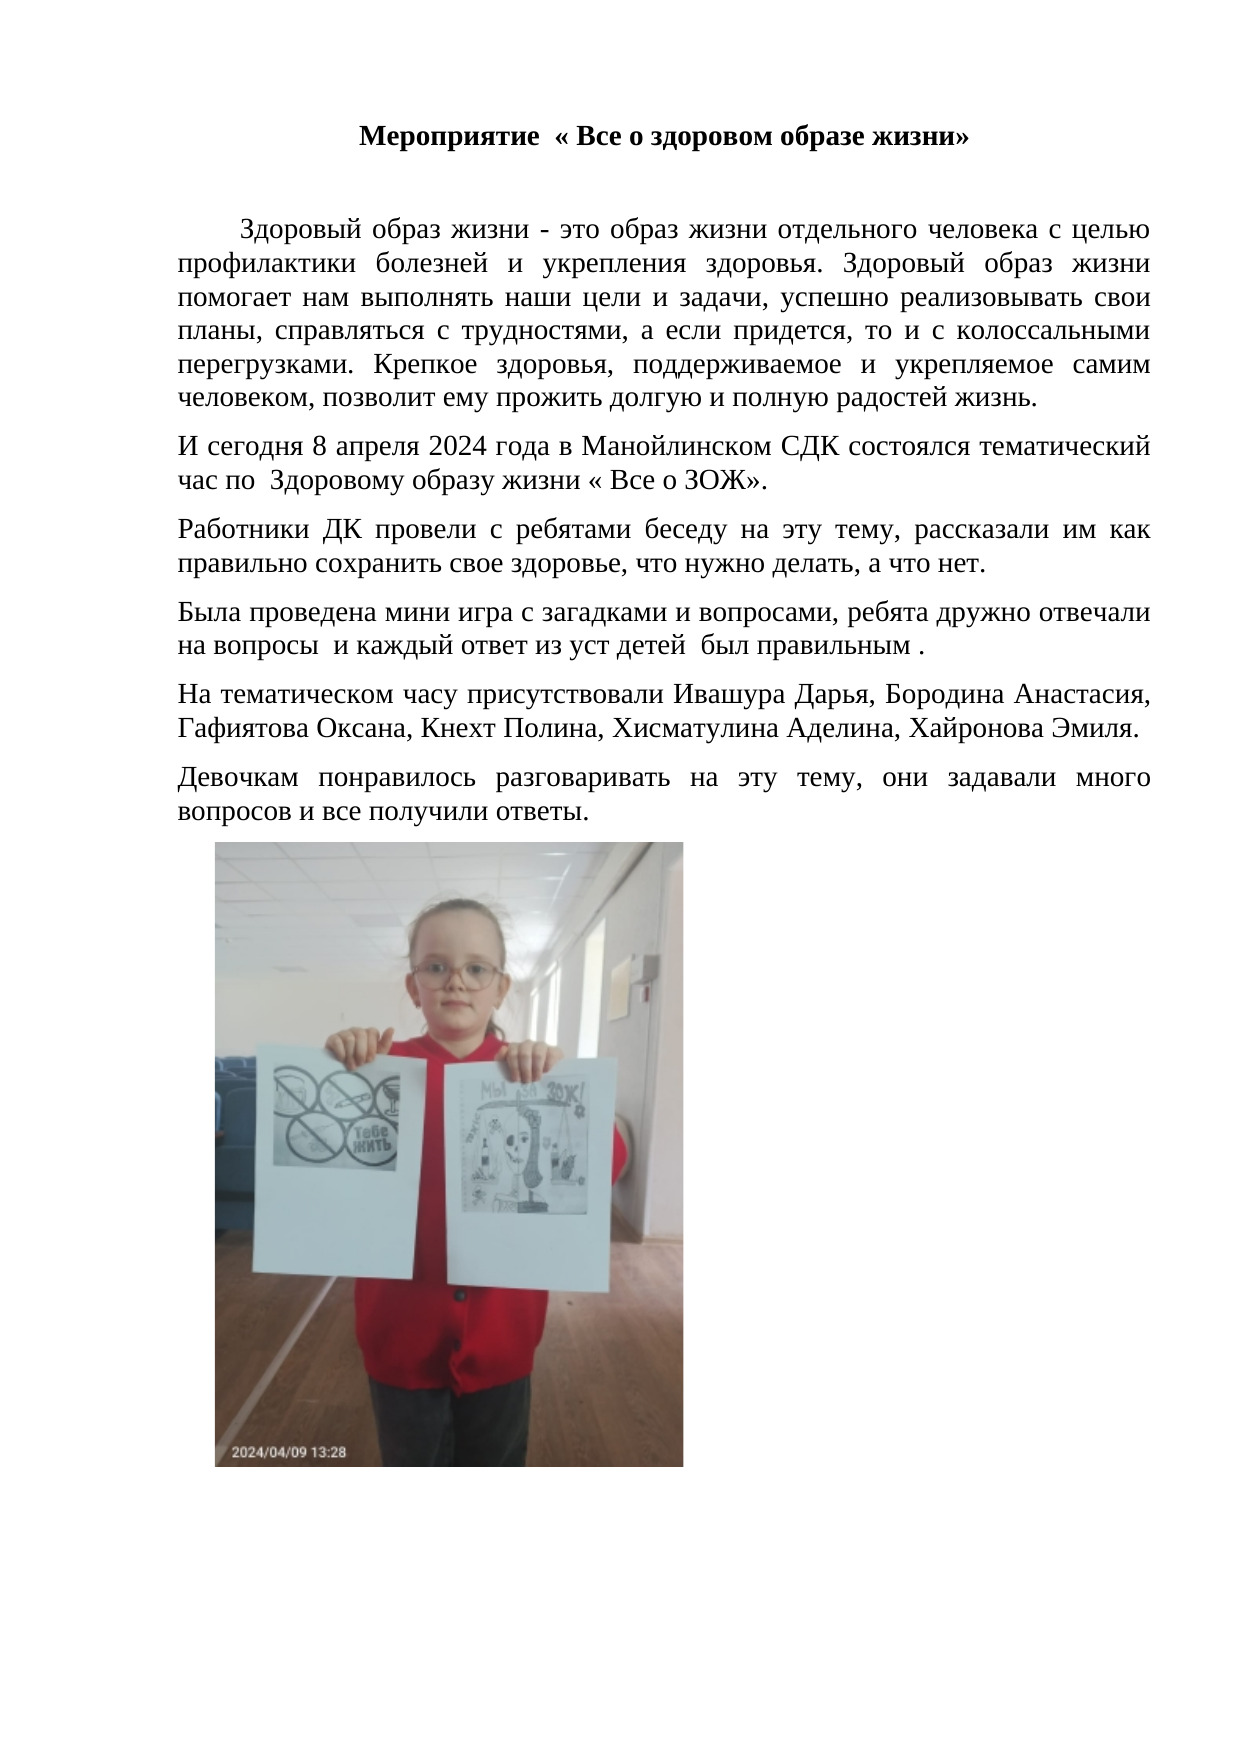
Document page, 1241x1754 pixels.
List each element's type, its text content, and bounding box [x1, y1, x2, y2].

text Здоровый образ жизни - это образ жизни отдельного человека с целью профилактики болезней и укрепления здоровья. Здоровый образ жизни помогает нам выполнять наши цели и задачи, успешно реализовывать свои планы, справляться с трудностями, а если придется, то и с колоссальными перегрузками. Крепкое здоровья, поддерживаемое и укрепляемое самим человеком, позволит ему прожить долгую и полную радостей жизнь. [177, 212, 1152, 413]
text На тематическом часу присутствовали Ивашура Дарья, Бородина Анастасия, Гафиятова Оксана, Кнехт Полина, Хисматулина Аделина, Хайронова Эмиля. [177, 677, 1152, 744]
text Была проведена мини игра с загадками и вопросами, ребята дружно отвечали на вопросы и каждый ответ из уст детей был правильным . [177, 594, 1152, 661]
picture [214, 842, 684, 1467]
text Девочкам понравилось разговаривать на эту тему, они задавали много вопросов и все получили ответы. [177, 759, 1152, 826]
text Мероприятие « Все о здоровом образе жизни» [177, 118, 1152, 152]
text Работники ДК провели с ребятами беседу на эту тему, рассказали им как правильно сохранить свое здоровье, что нужно делать, а что нет. [177, 511, 1152, 578]
text И сегодня 8 апреля 2024 года в Манойлинском СДК состоялся тематический час по Здоровому образу жизни « Все о ЗОЖ». [177, 428, 1152, 496]
